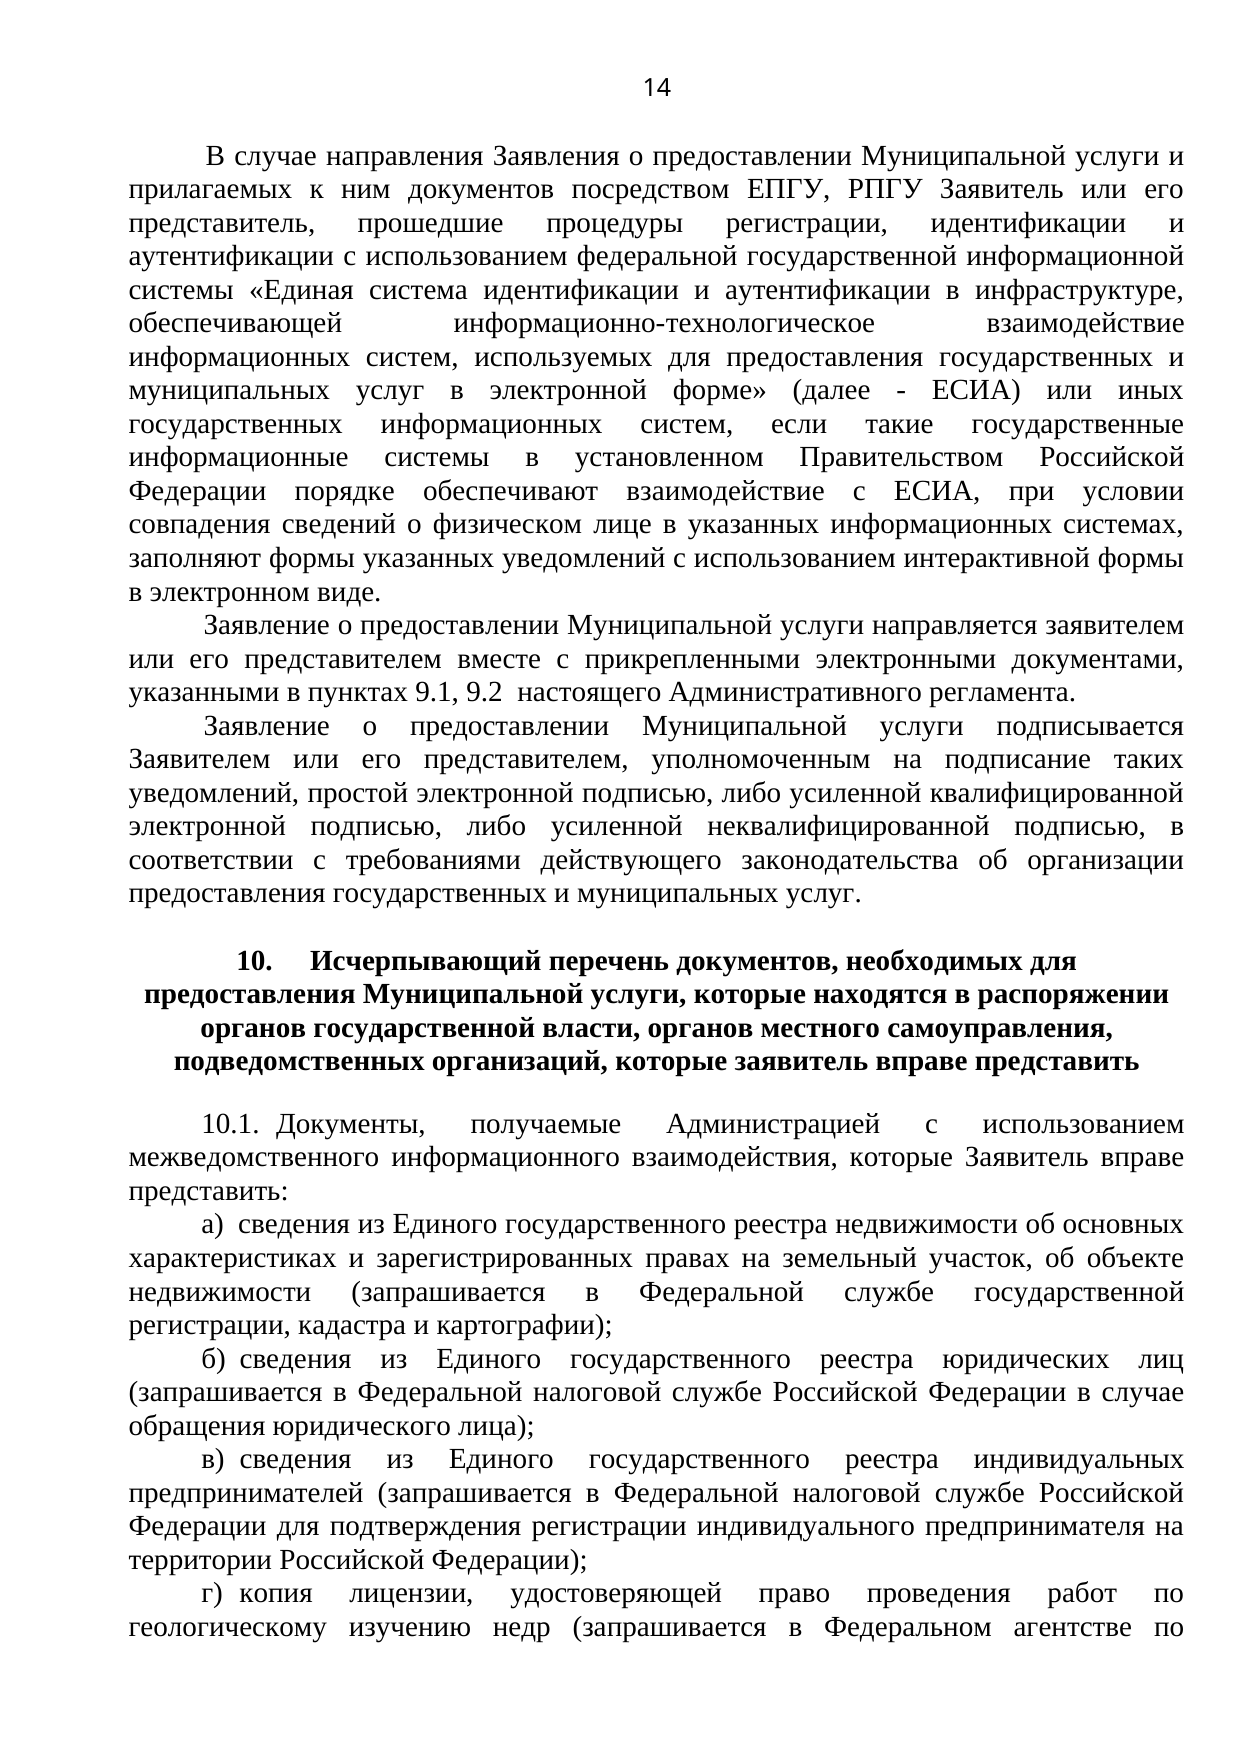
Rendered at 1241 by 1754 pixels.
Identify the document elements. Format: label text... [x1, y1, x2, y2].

list Документы, получаемые Администрацией с использованием межведомственного информационного взаимодействия, которые Заявитель вправе представить: [128, 1106, 1185, 1207]
list сведения из Единого государственного реестра недвижимости об основных характеристиках и зарегистрированных правах на земельный участок, об объекте недвижимости (запрашивается в Федеральной службе государственной регистрации, кадастра и картографии); [128, 1207, 1185, 1341]
list сведения из Единого государственного реестра юридических лиц (запрашивается в Федеральной налоговой службе Российской Федерации в случае обращения юридического лица); [128, 1341, 1185, 1441]
list сведения из Единого государственного реестра индивидуальных предпринимателей (запрашивается в Федеральной налоговой службе Российской Федерации для подтверждения регистрации индивидуального предпринимателя на территории Российской Федерации); [128, 1441, 1185, 1576]
text В случае направления Заявления о предоставлении Муниципальной услуги и прилагаемых к ним документов посредством ЕПГУ, РПГУ Заявитель или его представитель, прошедшие процедуры регистрации, идентификации и аутентификации с использованием федеральной государственной информационной системы «Единая система идентификации и аутентификации в инфраструктуре, обеспечивающей информационно-технологическое взаимодействие информационных систем, используемых для предоставления государственных и муниципальных услуг в электронной форме» (далее - ЕСИА) или иных государственных информационных систем, если такие государственные информационные системы в установленном Правительством Российской Федерации порядке обеспечивают взаимодействие с ЕСИА, при условии совпадения сведений о физическом лице в указанных информационных системах, заполняют формы указанных уведомлений с использованием интерактивной формы в электронном виде. [128, 138, 1185, 607]
list Исчерпывающий перечень документов, необходимых для предоставления Муниципальной услуги, которые находятся в распоряжении органов государственной власти, органов местного самоуправления, подведомственных организаций, которые заявитель вправе представить [128, 943, 1185, 1077]
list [128, 1576, 1185, 1643]
text Заявление о предоставлении Муниципальной услуги подписывается Заявителем или его представителем, уполномоченным на подписание таких уведомлений, простой электронной подписью, либо усиленной квалифицированной электронной подписью, либо усиленной неквалифицированной подписью, в соответствии с требованиями действующего законодательства об организации предоставления государственных и муниципальных услуг. [128, 708, 1185, 909]
text Заявление о предоставлении Муниципальной услуги направляется заявителем или его представителем вместе с прикрепленными электронными документами, указанными в пунктах 9.1, 9.2 настоящего Административного регламента. [128, 607, 1185, 708]
